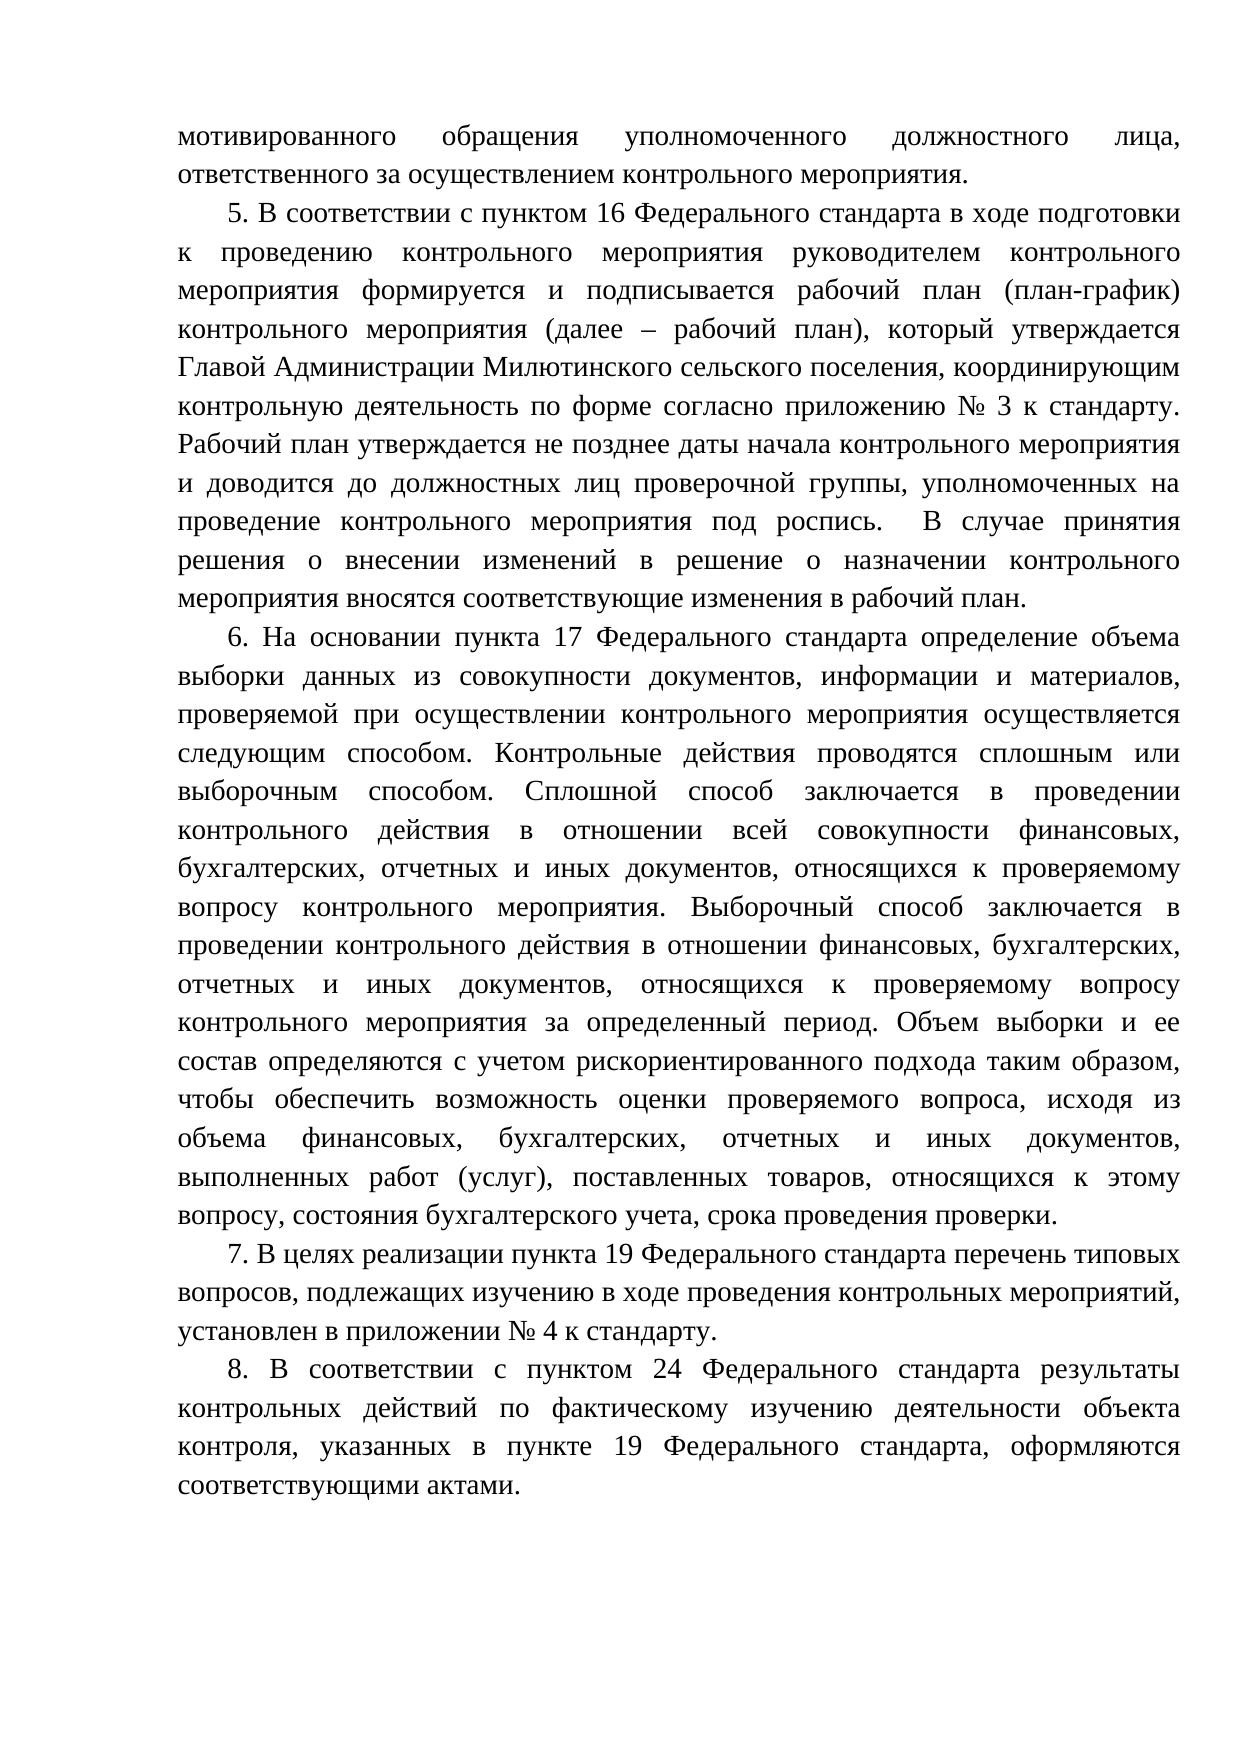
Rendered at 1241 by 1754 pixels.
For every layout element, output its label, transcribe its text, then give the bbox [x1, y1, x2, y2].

text 5. В соответствии с пунктом 16 Федерального стандарта в ходе подготовки к проведению контрольного мероприятия руководителем контрольного мероприятия формируется и подписывается рабочий план (план-график) контрольного мероприятия (далее – рабочий план), который утверждается Главой Администрации Милютинского сельского поселения, координирующим контрольную деятельность по форме согласно приложению № 3 к стандарту. Рабочий план утверждается не позднее даты начала контрольного мероприятия и доводится до должностных лиц проверочной группы, уполномоченных на проведение контрольного мероприятия под роспись. В случае принятия решения о внесении изменений в решение о назначении контрольного мероприятия вносятся соответствующие изменения в рабочий план. [177, 195, 1181, 614]
text 7. В целях реализации пункта 19 Федерального стандарта перечень типовых вопросов, подлежащих изучению в ходе проведения контрольных мероприятий, установлен в приложении № 4 к стандарту. [177, 1236, 1181, 1346]
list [177, 118, 1181, 190]
text 8. В соответствии с пунктом 24 Федерального стандарта результаты контрольных действий по фактическому изучению деятельности объекта контроля, указанных в пункте 19 Федерального стандарта, оформляются соответствующими актами. [177, 1351, 1181, 1501]
text 6. На основании пункта 17 Федерального стандарта определение объема выборки данных из совокупности документов, информации и материалов, проверяемой при осуществлении контрольного мероприятия осуществляется следующим способом. Контрольные действия проводятся сплошным или выборочным способом. Сплошной способ заключается в проведении контрольного действия в отношении всей совокупности финансовых, бухгалтерских, отчетных и иных документов, относящихся к проверяемому вопросу контрольного мероприятия. Выборочный способ заключается в проведении контрольного действия в отношении финансовых, бухгалтерских, отчетных и иных документов, относящихся к проверяемому вопросу контрольного мероприятия за определенный период. Объем выборки и ее состав определяются с учетом рискориентированного подхода таким образом, чтобы обеспечить возможность оценки проверяемого вопроса, исходя из объема финансовых, бухгалтерских, отчетных и иных документов, выполненных работ (услуг), поставленных товаров, относящихся к этому вопросу, состояния бухгалтерского учета, срока проведения проверки. [177, 619, 1181, 1231]
